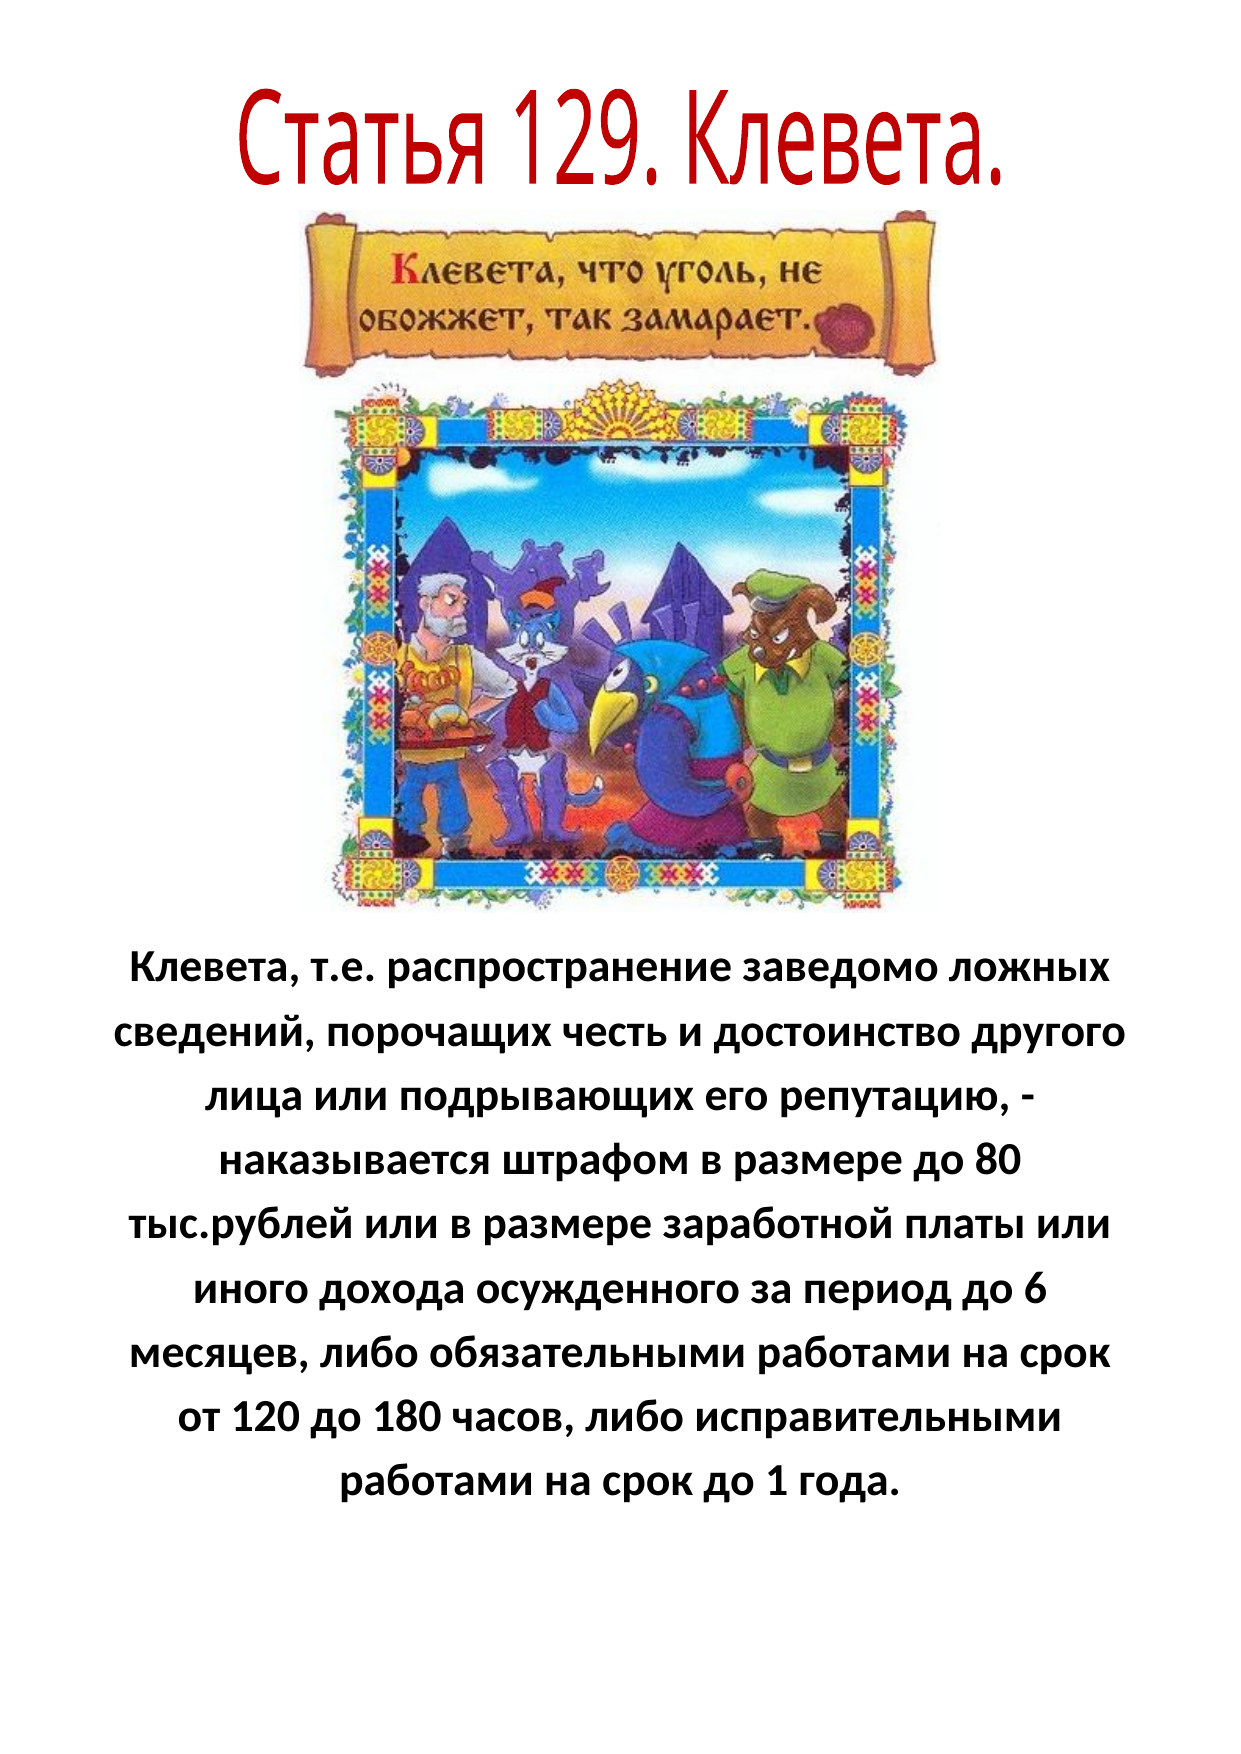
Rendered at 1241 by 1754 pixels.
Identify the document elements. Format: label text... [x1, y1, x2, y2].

text Клевета, т.е. распространение заведомо ложных сведений, порочащих честь и достоинство другого лица или подрывающих его репутацию, - наказывается штрафом в размере до 80 тыс.рублей или в размере заработной платы или иного дохода осужденного за период до 6 месяцев, либо обязательными работами на срок от 120 до 180 часов, либо исправительными работами на срок до 1 года. [106, 937, 1134, 1507]
picture [299, 210, 942, 913]
